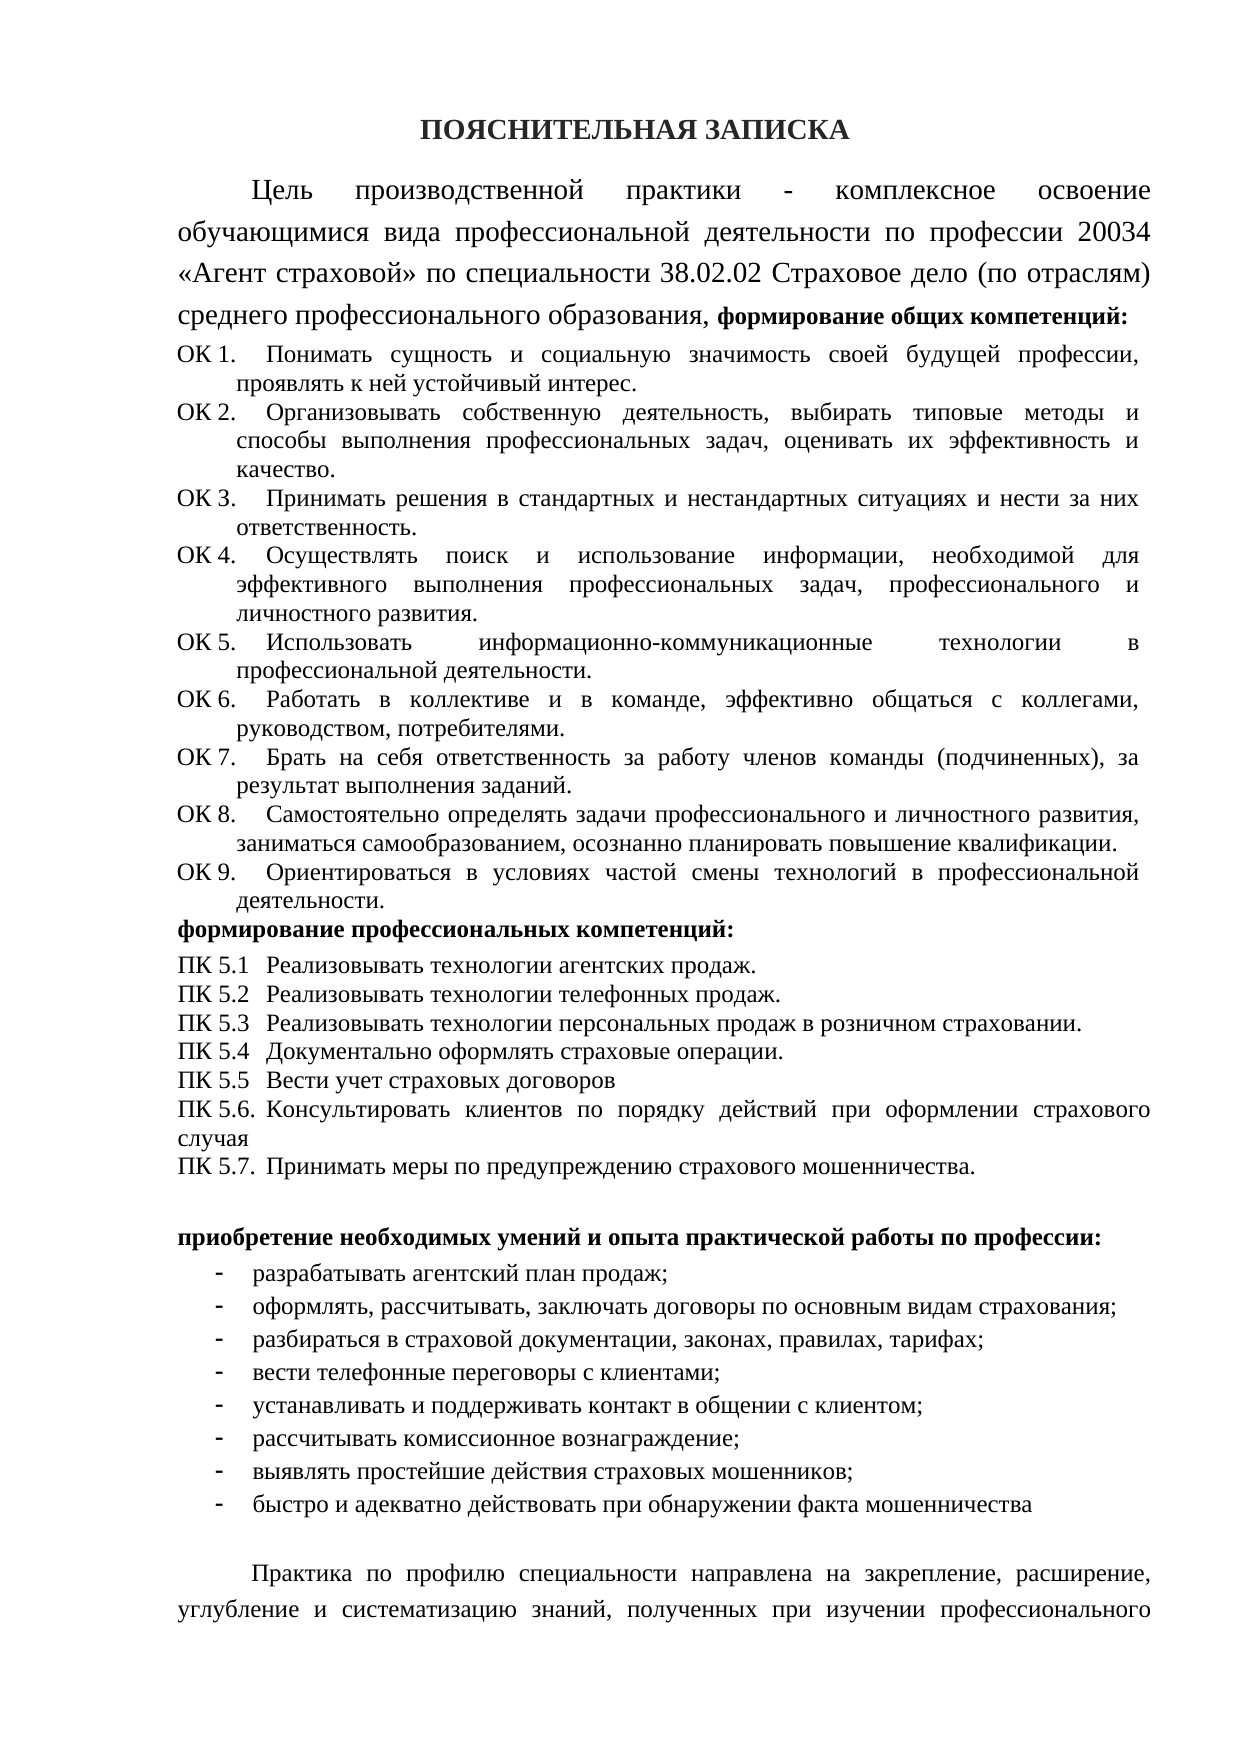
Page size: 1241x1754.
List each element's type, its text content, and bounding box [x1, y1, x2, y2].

text ОК З. Принимать решения в стандартных и нестандартных ситуациях и нести за них ответственность. [177, 483, 1140, 541]
text ПК 5.1 Реализовывать технологии агентских продаж. [177, 950, 1152, 979]
text ПК 5.4 Документально оформлять страховые операции. [177, 1036, 1152, 1065]
text ОК 7. Брать на себя ответственность за работу членов команды (подчиненных), за результат выполнения заданий. [177, 742, 1140, 799]
list устанавливать и поддерживать контакт в общении с клиентом; [215, 1390, 1152, 1419]
list выявлять простейшие действия страховых мошенников; [215, 1456, 1152, 1485]
list рассчитывать комиссионное вознаграждение; [215, 1423, 1152, 1452]
text Цель производственной практики - комплексное освоение обучающимися вида профессиональной деятельности по профессии 20034 «Агент страховой» по специальности 38.02.02 Страховое дело (по отраслям) среднего профессионального образования, формирование общих компетенций: [177, 172, 1152, 331]
list вести телефонные переговоры с клиентами; [215, 1357, 1152, 1386]
text ПОЯСНИТЕЛЬНАЯ ЗАПИСКА [177, 112, 1093, 146]
text ПК 5.7. Принимать меры по предупреждению страхового мошенничества. [177, 1151, 1152, 1180]
text ПК 5.5 Вести учет страховых договоров [177, 1065, 1152, 1094]
text ПК 5.6. Консультировать клиентов по порядку действий при оформлении страхового случая [177, 1094, 1152, 1151]
text ОК 6. Работать в коллективе и в команде, эффективно общаться с коллегами, руководством, потребителями. [177, 684, 1140, 742]
text ОК 9. Ориентироваться в условиях частой смены технологий в профессиональной деятельности. [177, 857, 1140, 914]
list разбираться в страховой документации, законах, правилах, тарифах; [215, 1324, 1152, 1353]
text приобретение необходимых умений и опыта практической работы по профессии: [177, 1222, 1152, 1251]
text ОК 8. Самостоятельно определять задачи профессионального и личностного развития, заниматься самообразованием, осознанно планировать повышение квалификации. [177, 799, 1140, 857]
text ПК 5.2 Реализовывать технологии телефонных продаж. [177, 979, 1152, 1008]
list быстро и адекватно действовать при обнаружении факта мошенничества [215, 1489, 1152, 1518]
text ОК 1. Понимать сущность и социальную значимость своей будущей профессии, проявлять к ней устойчивый интерес. [177, 339, 1140, 397]
text ПК 5.3 Реализовывать технологии персональных продаж в розничном страховании. [177, 1008, 1152, 1036]
text ОК 2. Организовывать собственную деятельность, выбирать типовые методы и способы выполнения профессиональных задач, оценивать их эффективность и качество. [177, 397, 1140, 483]
text ОК 5. Использовать информационно-коммуникационные технологии в профессиональной деятельности. [177, 627, 1140, 684]
text формирование профессиональных компетенций: [177, 914, 1152, 943]
list разрабатывать агентский план продаж; [215, 1258, 1152, 1287]
text ОК 4. Осуществлять поиск и использование информации, необходимой для эффективного выполнения профессиональных задач, профессионального и личностного развития. [177, 541, 1140, 627]
list оформлять, рассчитывать, заключать договоры по основным видам страхования; [215, 1291, 1152, 1320]
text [177, 1558, 1152, 1623]
